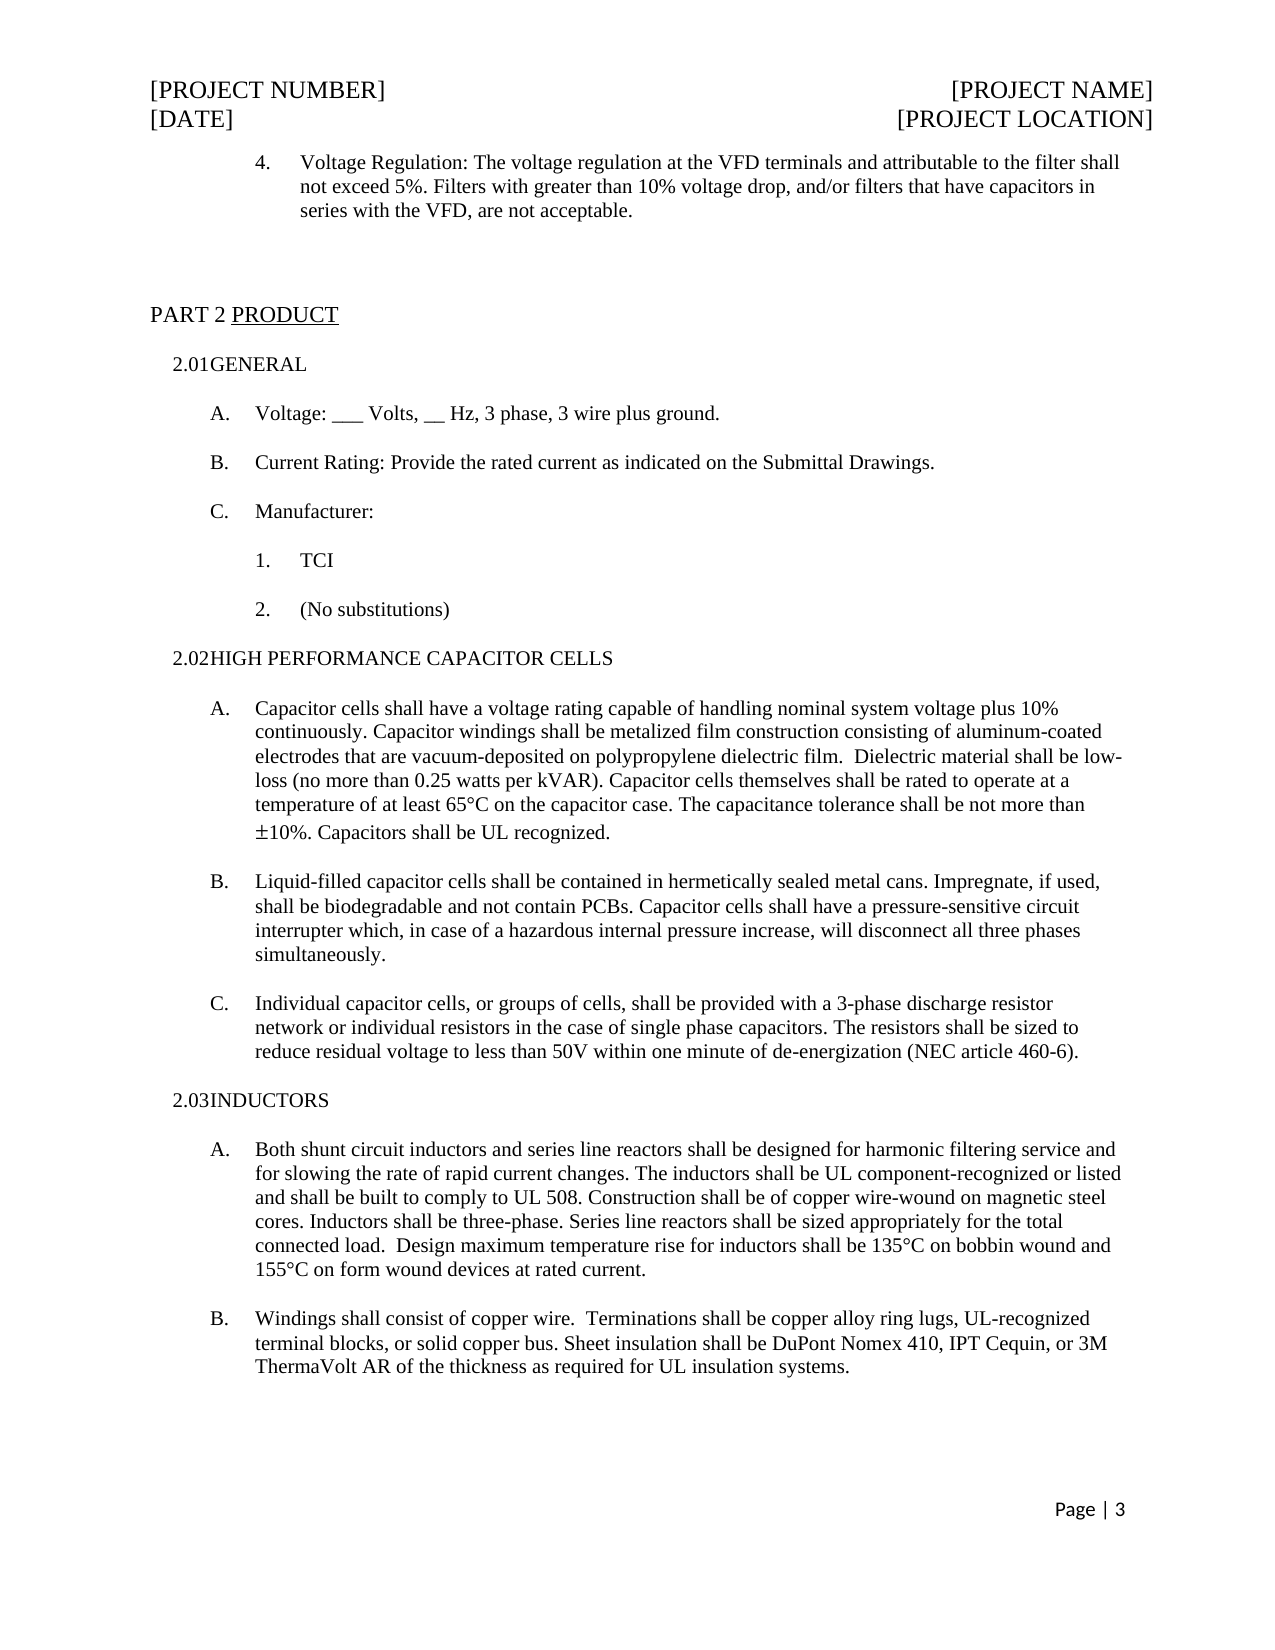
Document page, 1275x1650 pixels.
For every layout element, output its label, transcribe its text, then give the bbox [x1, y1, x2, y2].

subtitle TCI [255, 548, 1125, 572]
subtitle Liquid-filled capacitor cells shall be contained in hermetically sealed metal cans. Impregnate, if used, shall be biodegradable and not contain PCBs. Capacitor cells shall have a pressure-sensitive circuit interrupter which, in case of a hazardous internal pressure increase, will disconnect all three phases simultaneously. [210, 869, 1125, 966]
subtitle INDUCTORS [172, 1088, 1125, 1112]
subtitle Windings shall consist of copper wire. Terminations shall be copper alloy ring lugs, UL-recognized terminal blocks, or solid copper bus. Sheet insulation shall be DuPont Nomex 410, IPT Cequin, or 3M ThermaVolt AR of the thickness as required for UL insulation systems. [210, 1306, 1125, 1378]
subtitle (No substitutions) [255, 597, 1125, 621]
subtitle GENERAL [172, 352, 1125, 376]
subtitle Capacitor cells shall have a voltage rating capable of handling nominal system voltage plus 10% continuously. Capacitor windings shall be metalized film construction consisting of aluminum-coated electrodes that are vacuum-deposited on polypropylene dielectric film. Dielectric material shall be low-loss (no more than 0.25 watts per kVAR). Capacitor cells themselves shall be rated to operate at a temperature of at least 65°C on the capacitor case. The capacitance tolerance shall be not more than ±10%. Capacitors shall be UL recognized. [210, 695, 1125, 844]
subtitle PRODUCT [150, 301, 1125, 327]
subtitle Manufacturer: [210, 499, 1125, 523]
subtitle Individual capacitor cells, or groups of cells, shall be provided with a 3-phase discharge resistor network or individual resistors in the case of single phase capacitors. The resistors shall be sized to reduce residual voltage to less than 50V within one minute of de-energization (NEC article 460-6). [210, 991, 1125, 1063]
subtitle Voltage Regulation: The voltage regulation at the VFD terminals and attributable to the filter shall not exceed 5%. Filters with greater than 10% voltage drop, and/or filters that have capacitors in series with the VFD, are not acceptable. [255, 150, 1125, 222]
subtitle Current Rating: Provide the rated current as indicated on the Submittal Drawings. [210, 450, 1125, 474]
subtitle Both shunt circuit inductors and series line reactors shall be designed for harmonic filtering service and for slowing the rate of rapid current changes. The inductors shall be UL component-recognized or listed and shall be built to comply to UL 508. Construction shall be of copper wire-wound on magnetic steel cores. Inductors shall be three-phase. Series line reactors shall be sized appropriately for the total connected load. Design maximum temperature rise for inductors shall be 135°C on bobbin wound and 155°C on form wound devices at rated current. [210, 1137, 1125, 1281]
subtitle HIGH PERFORMANCE CAPACITOR CELLS [172, 646, 1125, 670]
subtitle Voltage: ___ Volts, __ Hz, 3 phase, 3 wire plus ground. [210, 401, 1125, 425]
